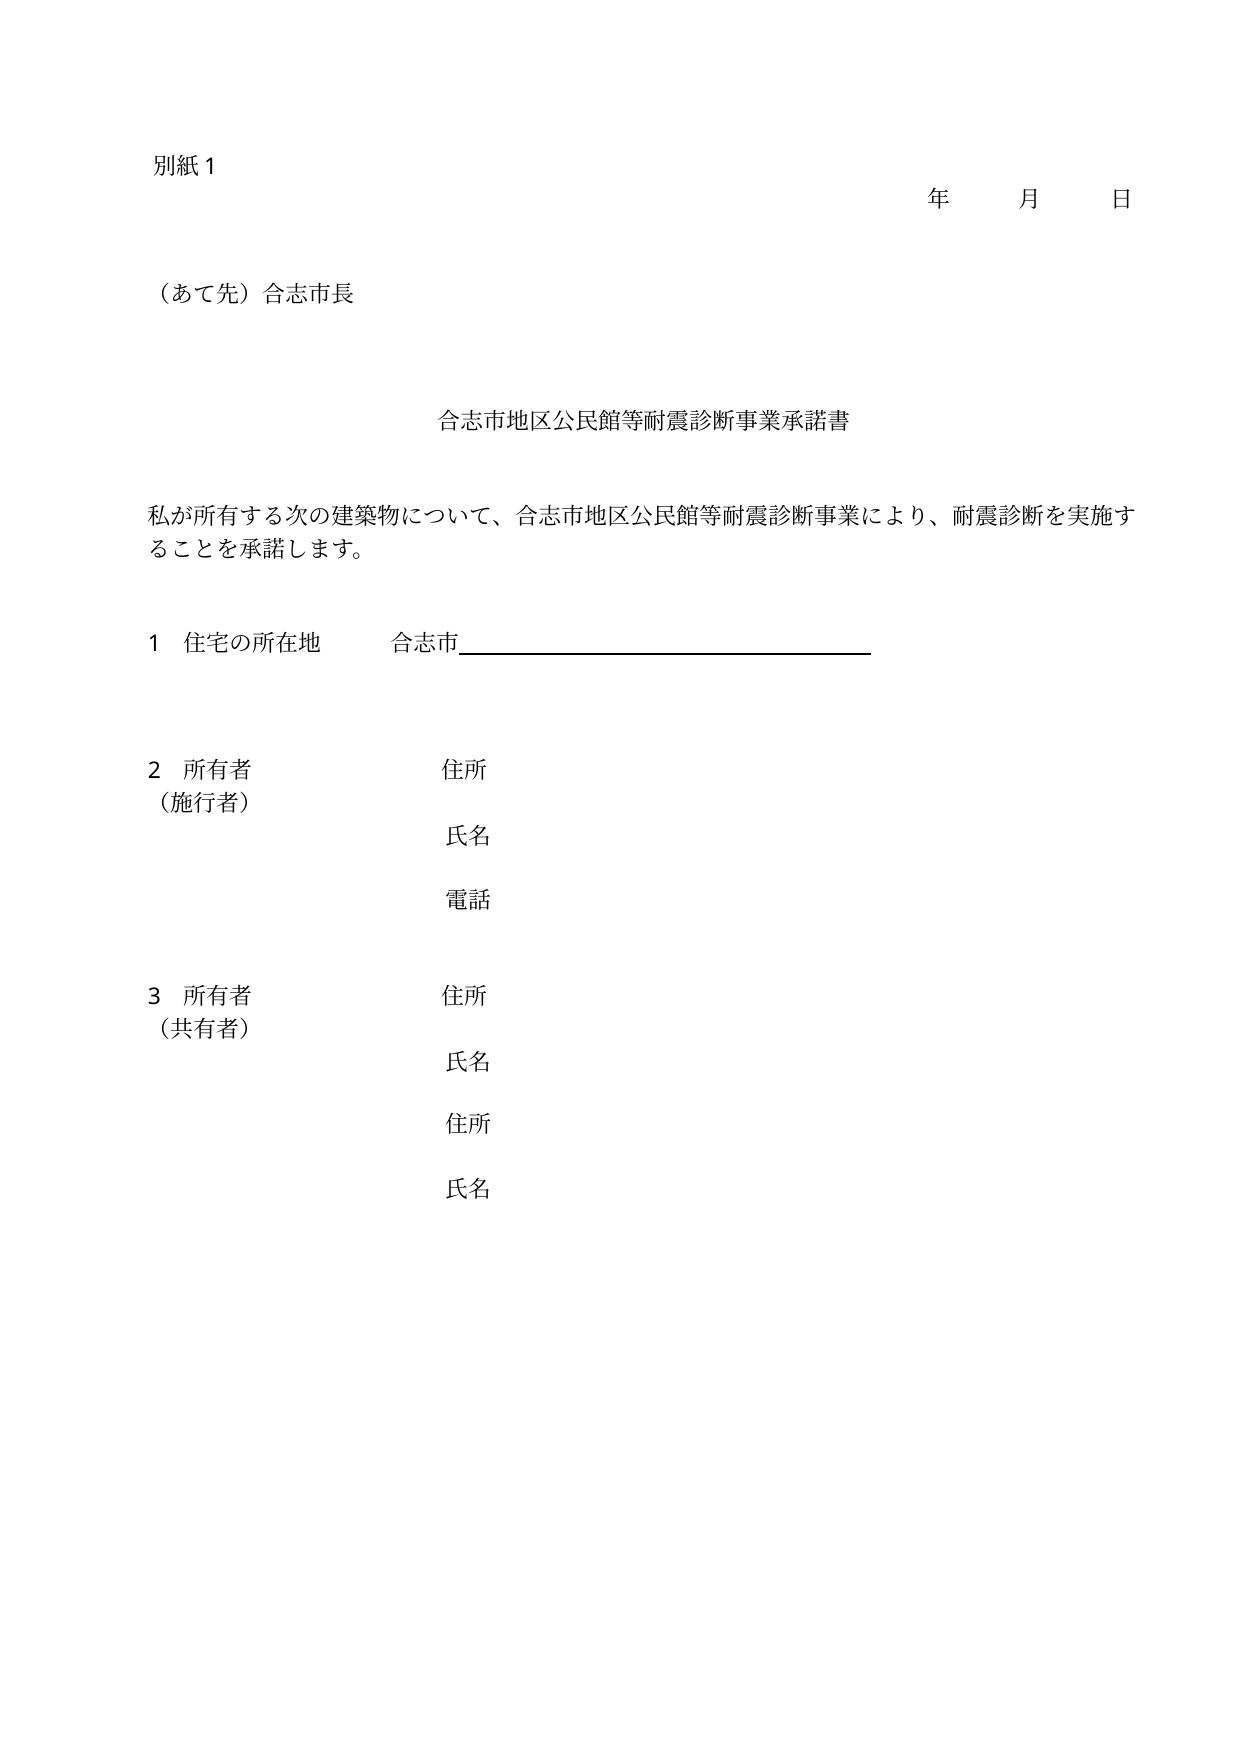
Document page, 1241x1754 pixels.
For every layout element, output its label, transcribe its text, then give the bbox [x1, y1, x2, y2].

text 年 月 日 [148, 181, 1140, 214]
text 住所 [148, 1106, 1140, 1139]
text 1 住宅の所在地 合志市 [148, 625, 1140, 658]
text 2 所有者 住所 [148, 752, 1140, 785]
text 氏名 [148, 1171, 1140, 1203]
text 氏名 [148, 818, 1140, 851]
text 合志市地区公民館等耐震診断事業承諾書 [148, 403, 1140, 436]
text 3 所有者 住所 [148, 978, 1140, 1011]
text （共有者） [148, 1011, 1140, 1044]
text 私が所有する次の建築物について、合志市地区公民館等耐震診断事業により、耐震診断を実施することを承諾します。 [148, 498, 1140, 564]
text （あて先）合志市長 [148, 276, 1140, 309]
text 電話 [148, 882, 1140, 915]
text 氏名 [148, 1044, 1140, 1077]
text （施行者） [148, 785, 1140, 818]
text 別紙1 [148, 148, 1140, 181]
